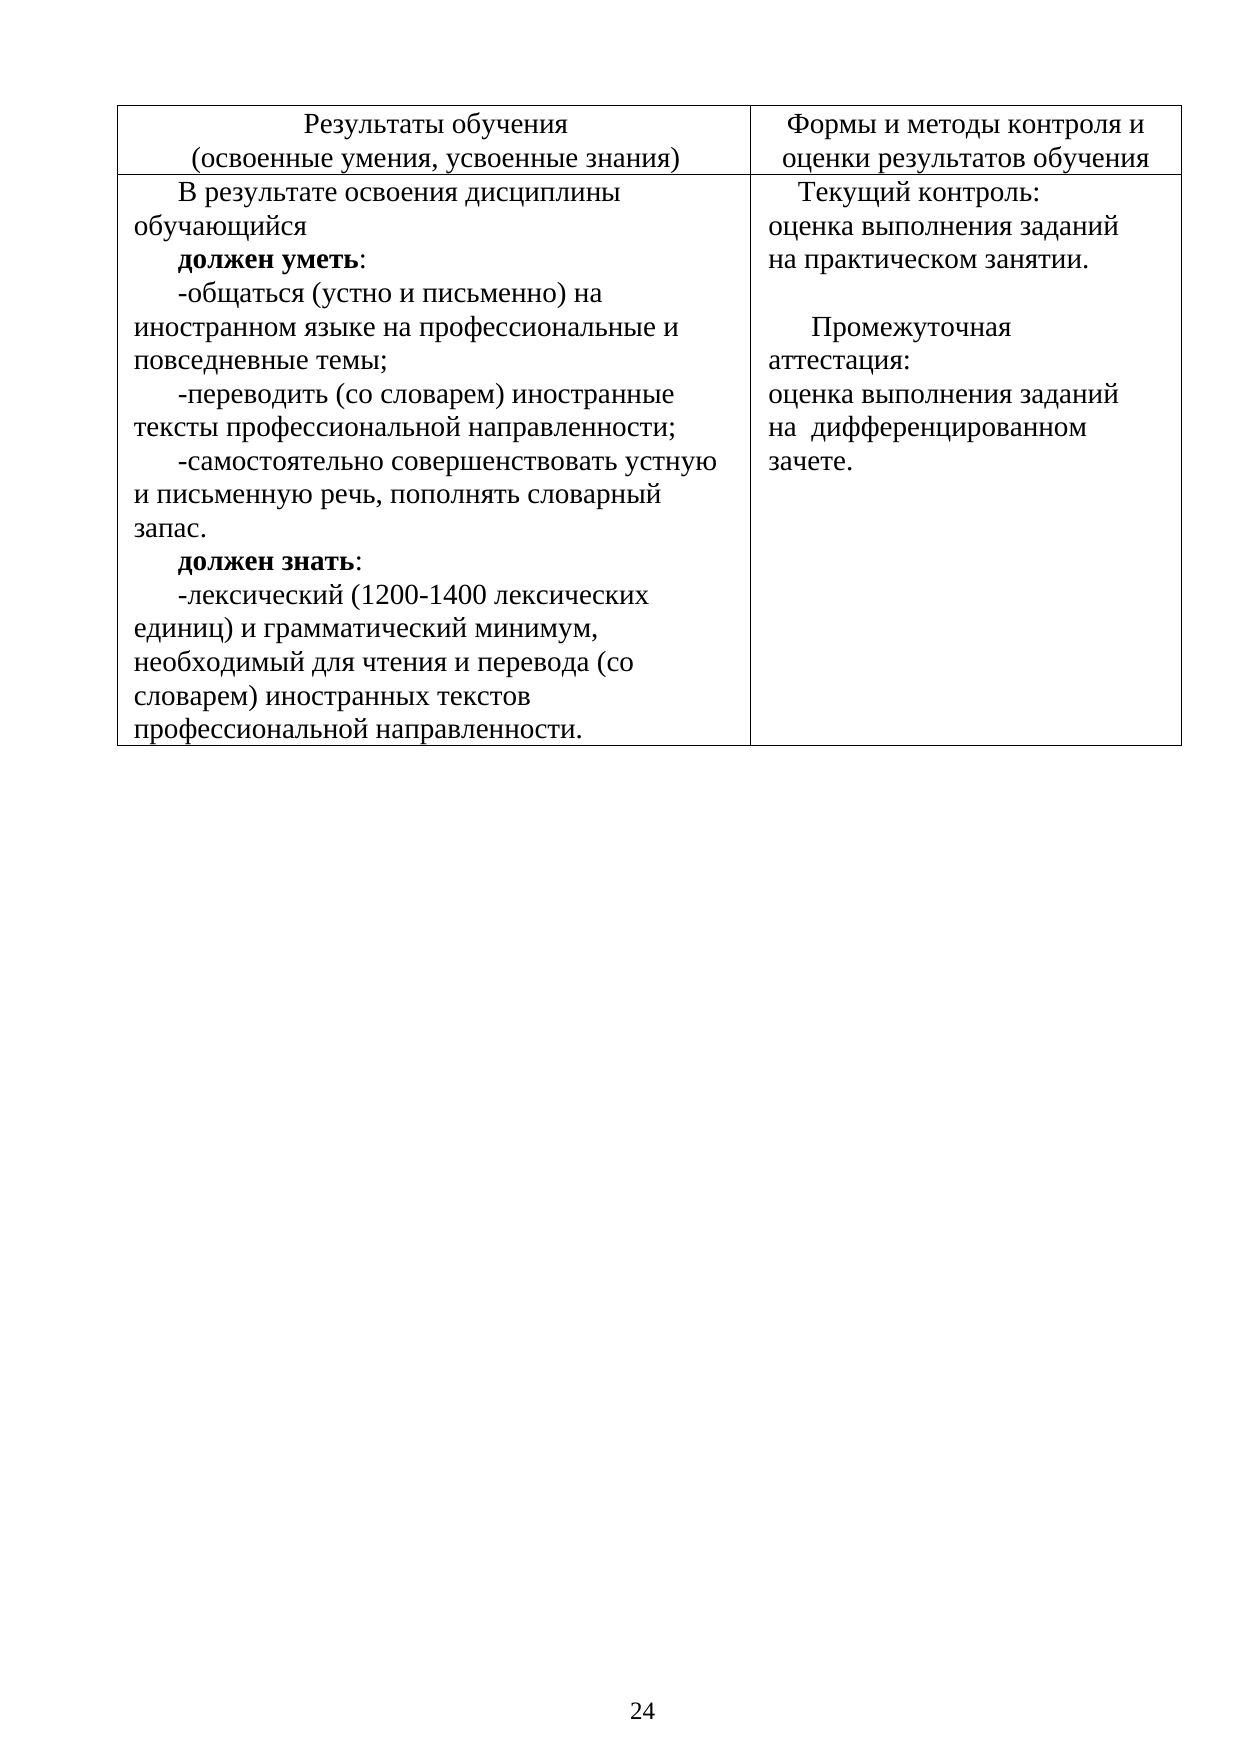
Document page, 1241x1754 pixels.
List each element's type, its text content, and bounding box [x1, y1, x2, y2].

table_cell Текущий контроль: оценка выполнения заданий на практическом занятии. Промежуточная аттестация: оценка выполнения заданий на дифференцированном зачете. [751, 175, 1181, 745]
table_cell В результате освоения дисциплины обучающийся должен уметь: -общаться (устно и письменно) на иностранном языке на профессиональные и повседневные темы; -переводить (со словарем) иностранные тексты профессиональной направленности; -самостоятельно совершенствовать устную и письменную речь, пополнять словарный запас. должен знать: -лексический (1200-1400 лексических единиц) и грамматический минимум, необходимый для чтения и перевода (со словарем) иностранных текстов профессиональной направленности. [118, 175, 750, 745]
table_header Результаты обучения (освоенные умения, усвоенные знания) [118, 106, 750, 173]
table_header Формы и методы контроля и оценки результатов обучения [751, 106, 1181, 173]
